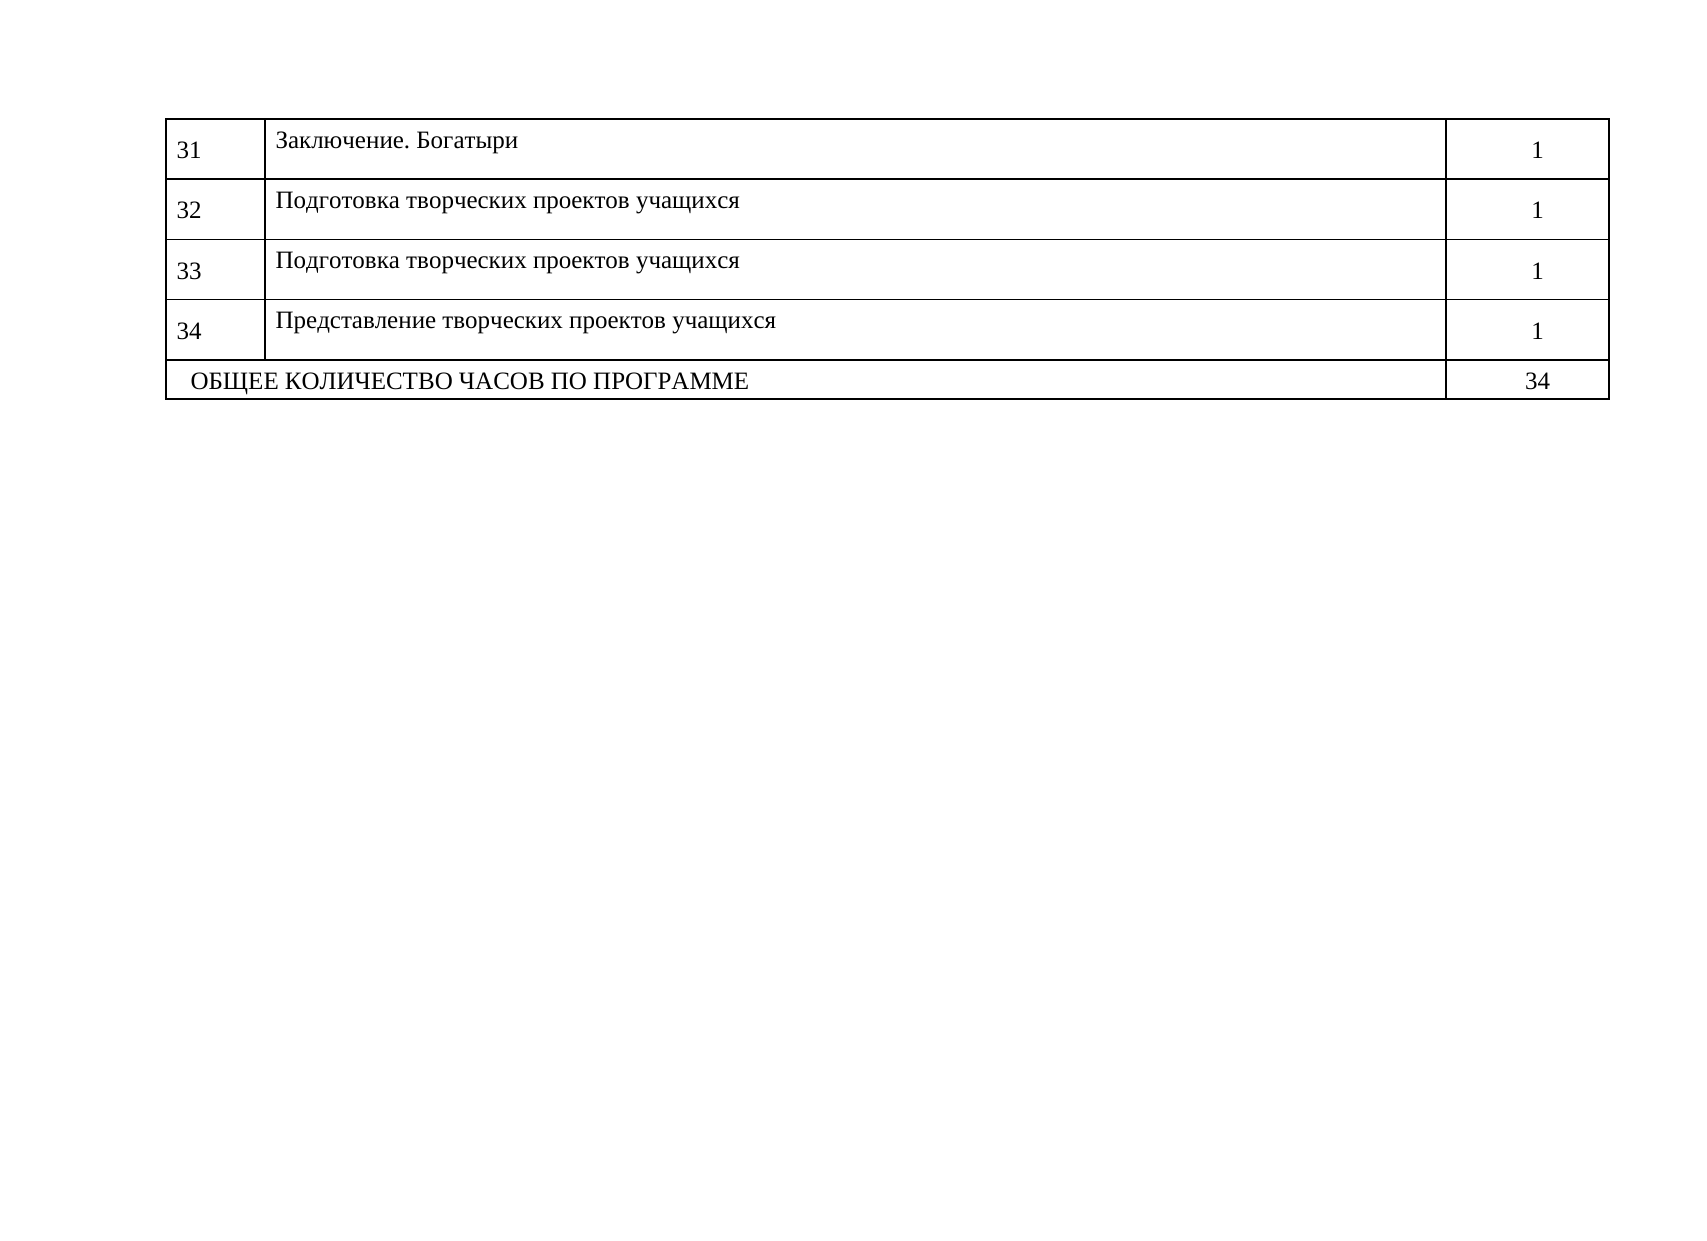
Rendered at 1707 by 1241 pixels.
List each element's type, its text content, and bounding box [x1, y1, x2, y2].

table_cell 34 [1447, 361, 1608, 398]
table_cell Подготовка творческих проектов учащихся [266, 180, 1445, 238]
table_cell Заключение. Богатыри [266, 120, 1445, 178]
table_cell 1 [1447, 120, 1608, 178]
table_cell 1 [1447, 240, 1608, 299]
table_cell 32 [167, 180, 264, 238]
table_cell 31 [167, 120, 264, 178]
table_cell 1 [1447, 180, 1608, 238]
table_cell 34 [167, 300, 264, 359]
table_cell 1 [1447, 300, 1608, 359]
table_cell 33 [167, 240, 264, 299]
table_cell Подготовка творческих проектов учащихся [266, 240, 1445, 299]
table_cell Представление творческих проектов учащихся [266, 300, 1445, 359]
table_cell ОБЩЕЕ КОЛИЧЕСТВО ЧАСОВ ПО ПРОГРАММЕ [167, 361, 1445, 398]
